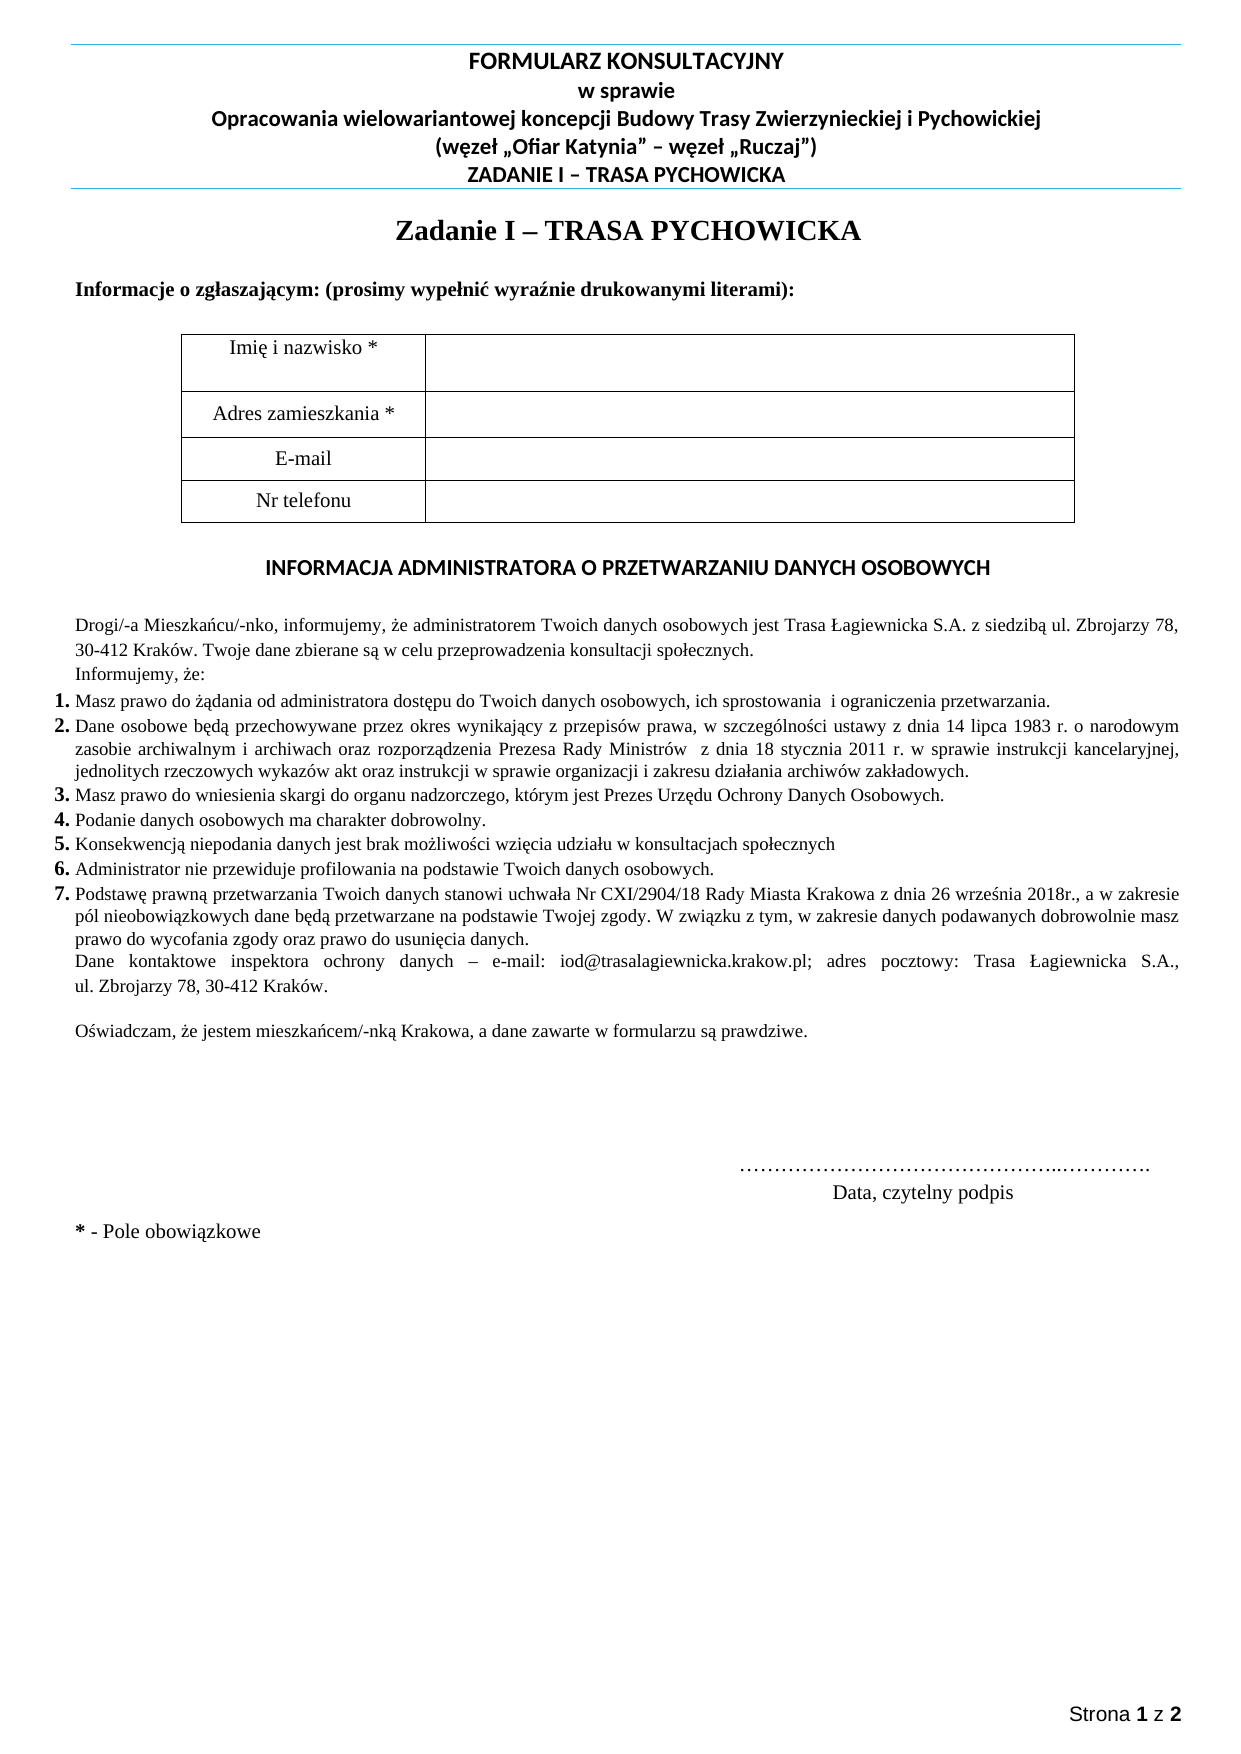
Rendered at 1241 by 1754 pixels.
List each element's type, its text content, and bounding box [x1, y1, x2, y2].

list Dane osobowe będą przechowywane przez okres wynikający z przepisów prawa, w szczególności ustawy z dnia 14 lipca 1983 r. o narodowym zasobie archiwalnym i archiwach oraz rozporządzenia Prezesa Rady Ministrów z dnia 18 stycznia 2011 r. w sprawie instrukcji kancelaryjnej, jednolitych rzeczowych wykazów akt oraz instrukcji w sprawie organizacji i zakresu działania archiwów zakładowych. [54, 713, 1181, 781]
text Informacje o zgłaszającym: (prosimy wypełnić wyraźnie drukowanymi literami): [75, 277, 1181, 301]
table_cell Nr telefonu [182, 481, 425, 522]
table_cell [426, 392, 1074, 437]
table_cell E-mail [182, 438, 425, 480]
text Oświadczam, że jestem mieszkańcem/-nką Krakowa, a dane zawarte w formularzu są prawdziwe. [75, 1020, 1181, 1042]
list Masz prawo do żądania od administratora dostępu do Twoich danych osobowych, ich sprostowania i ograniczenia przetwarzania. [54, 688, 1181, 712]
text Data, czytelny podpis [73, 1179, 1181, 1204]
text Zadanie I – TRASA PYCHOWICKA [75, 213, 1181, 247]
table_cell [426, 438, 1074, 480]
list Konsekwencją niepodania danych jest brak możliwości wzięcia udziału w konsultacjach społecznych [54, 831, 1181, 855]
text ………………………………………..…………. [75, 1152, 1181, 1176]
table_cell [426, 481, 1074, 522]
table_header Imię i nazwisko * [182, 335, 425, 391]
text Drogi/-a Mieszkańcu/-nko, informujemy, że administratorem Twoich danych osobowych jest Trasa Łagiewnicka S.A. z siedzibą ul. Zbrojarzy 78, 30-412 Kraków. Twoje dane zbierane są w celu przeprowadzenia konsultacji społecznych. [75, 614, 1181, 660]
list Administrator nie przewiduje profilowania na podstawie Twoich danych osobowych. [54, 856, 1181, 880]
text Dane kontaktowe inspektora ochrony danych – e-mail: iod@trasalagiewnicka.krakow.pl; adres pocztowy: Trasa Łagiewnicka S.A., ul. Zbrojarzy 78, 30-412 Kraków. [74, 950, 1181, 996]
text Informujemy, że: [75, 663, 1181, 685]
list Masz prawo do wniesienia skargi do organu nadzorczego, którym jest Prezes Urzędu Ochrony Danych Osobowych. [54, 782, 1181, 806]
list * - Pole obowiązkowe [75, 1219, 1181, 1243]
table_cell Adres zamieszkania * [182, 392, 425, 437]
list Podanie danych osobowych ma charakter dobrowolny. [54, 807, 1181, 831]
text INFORMACJA ADMINISTRATORA O PRZETWARZANIU DANYCH OSOBOWYCH [75, 553, 1181, 581]
table_header [426, 335, 1074, 391]
list Podstawę prawną przetwarzania Twoich danych stanowi uchwała Nr CXI/2904/18 Rady Miasta Krakowa z dnia 26 września 2018r., a w zakresie pól nieobowiązkowych dane będą przetwarzane na podstawie Twojej zgody. W związku z tym, w zakresie danych podawanych dobrowolnie masz prawo do wycofania zgody oraz prawo do usunięcia danych. [54, 881, 1181, 949]
